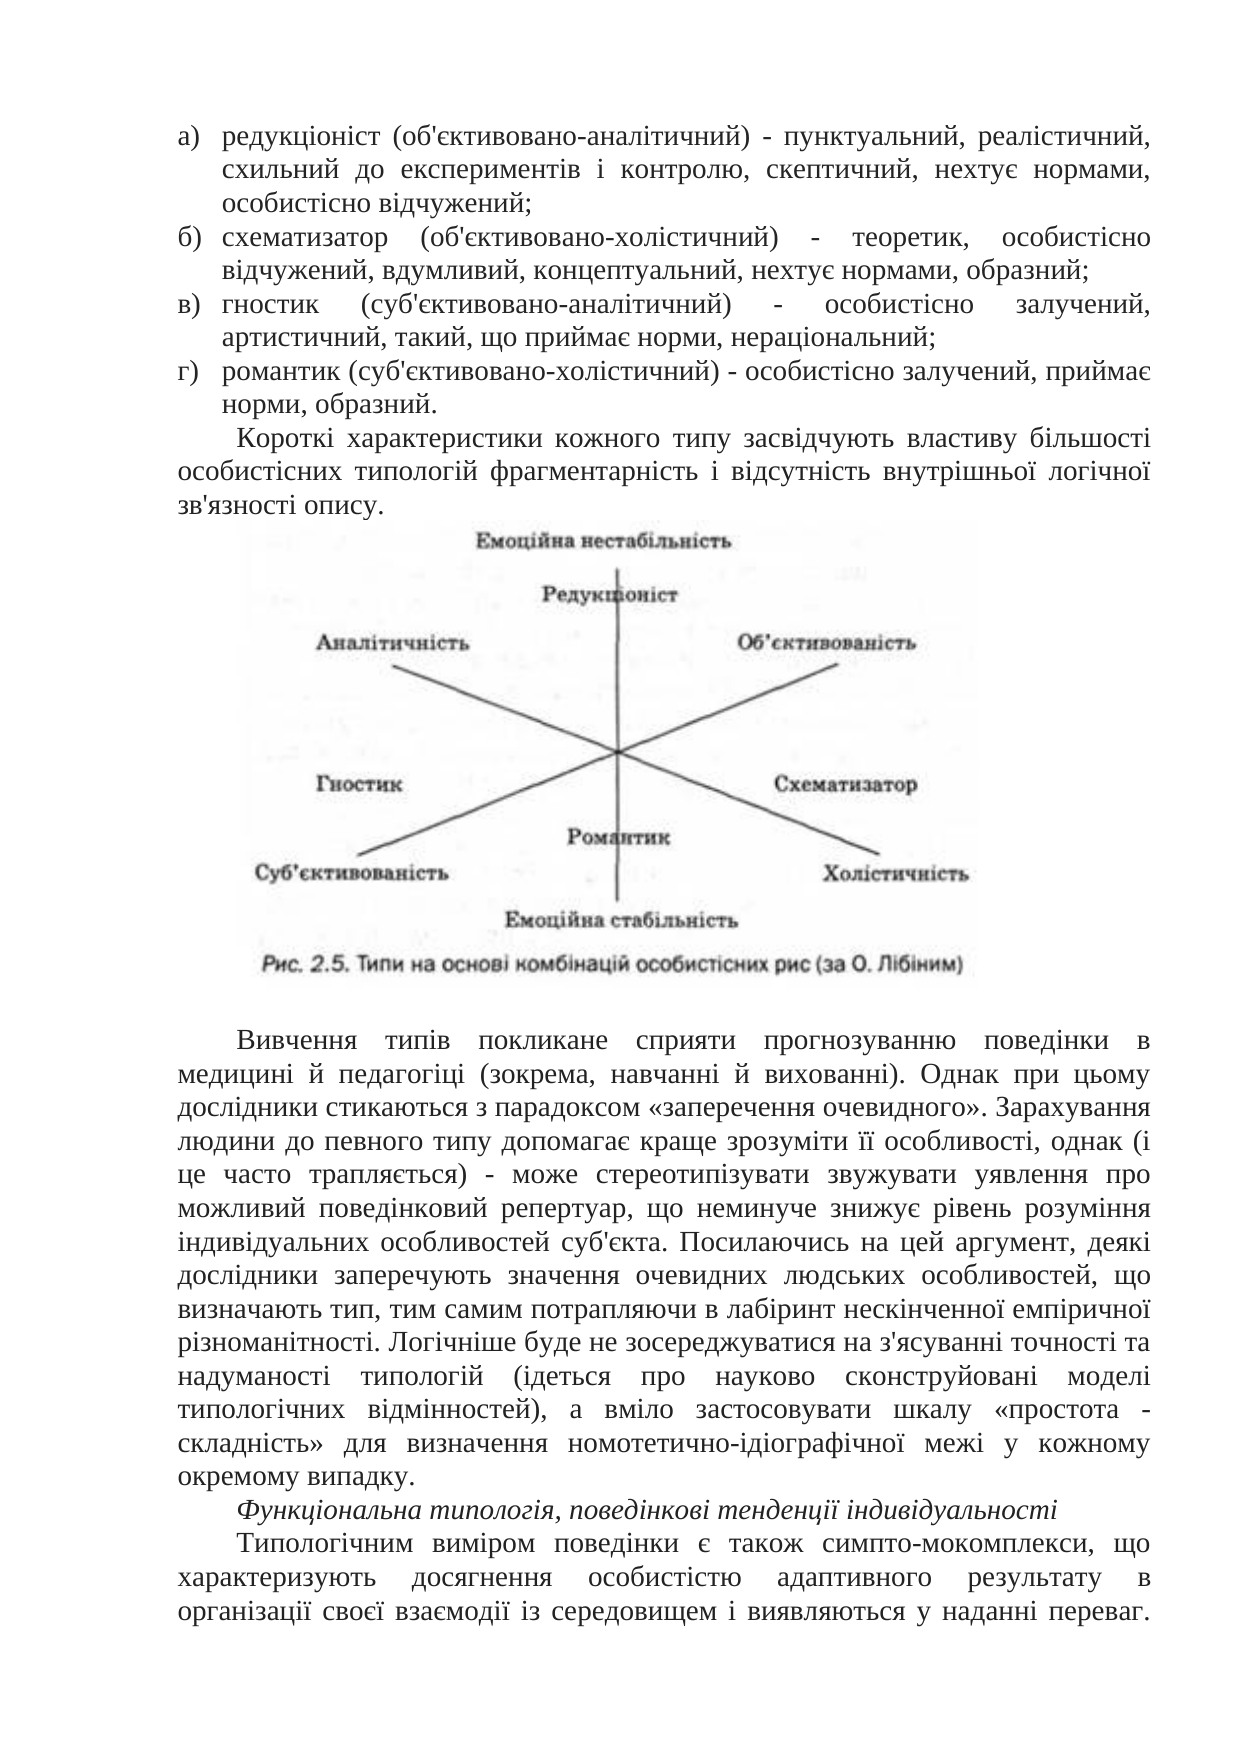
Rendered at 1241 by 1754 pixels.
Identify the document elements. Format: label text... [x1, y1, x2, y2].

list редукціоніст (об'єктивовано-аналітичний) - пунктуальний, реалістичний, схильний до експериментів і контролю, скептичний, нехтує нормами, особистісно відчужений; [177, 118, 1152, 219]
text Вивчення типів покликане сприяти прогнозуванню поведінки в медицині й педагогіці (зокрема, навчанні й вихованні). Однак при цьому дослідники стикаються з парадоксом «заперечення очевидного». Зарахування людини до певного типу допомагає краще зрозуміти її особливості, однак (і це часто трапляється) - може стереотипізувати звужувати уявлення про можливий поведінковий репертуар, що неминуче знижує рівень розуміння індивідуальних особливостей суб'єкта. Посилаючись на цей аргумент, деякі дослідники заперечують значення очевидних людських особливостей, що визначають тип, тим самим потрапляючи в лабіринт нескінченної емпіричної різноманітності. Логічніше буде не зосереджуватися на з'ясуванні точності та надуманості типологій (ідеться про науково сконструйовані моделі типологічних відмінностей), а вміло застосовувати шкалу «простота - складність» для визначення номотетично-ідіографічної межі у кожному окремому випадку. [177, 1022, 1152, 1492]
text Короткі характеристики кожного типу засвідчують властиву більшості особистісних типологій фрагментарність і відсутність внутрішньої логічної зв'язності опису. [177, 420, 1152, 521]
list схематизатор (об'єктивовано-холістичний) - теоретик, особистісно відчужений, вдумливий, концептуальний, нехтує нормами, образний; [177, 219, 1152, 286]
picture [236, 520, 980, 989]
list гностик (суб'єктивовано-аналітичний) - особистісно залучений, артистичний, такий, що приймає норми, нераціональний; [177, 286, 1152, 353]
text Функціональна типологія, поведінкові тенденції індивідуальності [177, 1492, 1152, 1526]
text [177, 1526, 1152, 1626]
list романтик (суб'єктивовано-холістичний) - особистісно залучений, приймає норми, образний. [177, 353, 1152, 420]
